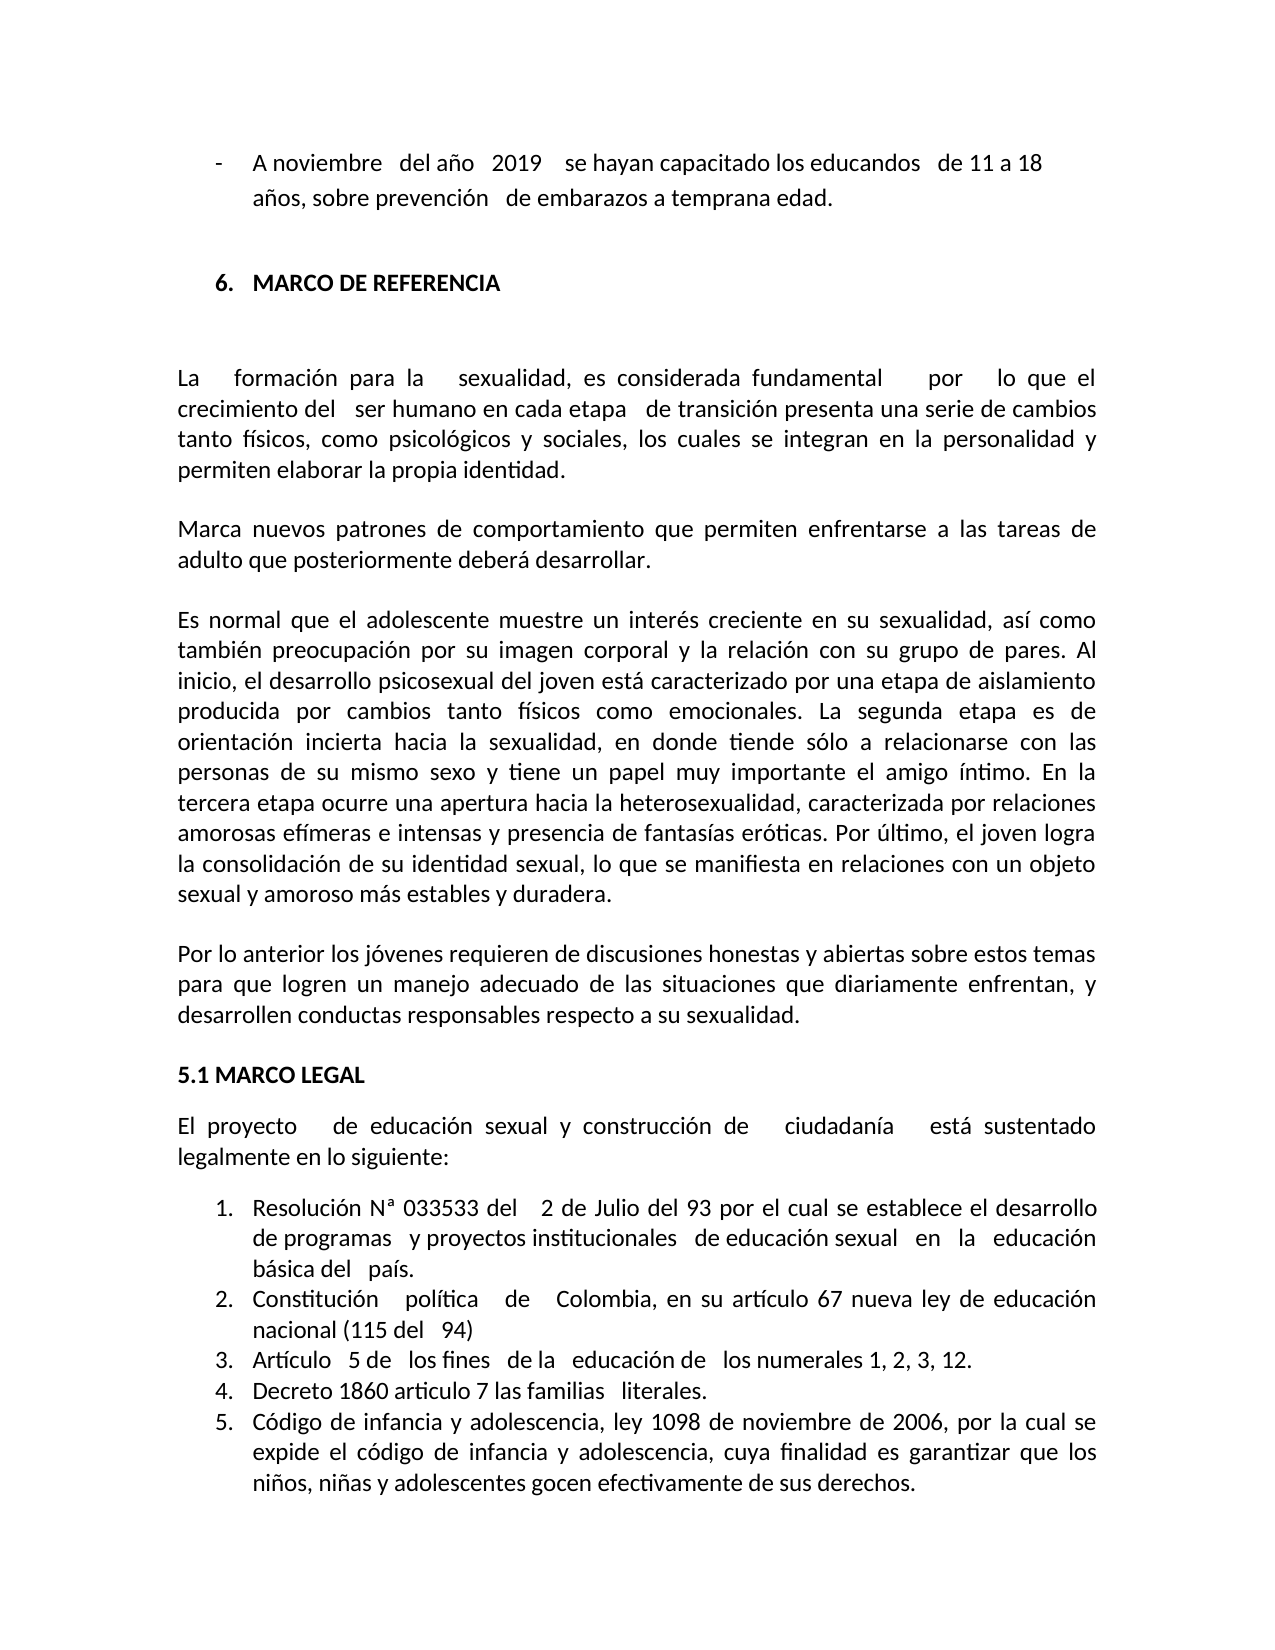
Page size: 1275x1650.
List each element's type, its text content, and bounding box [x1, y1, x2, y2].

list Resolución Nª 033533 del 2 de Julio del 93 por el cual se establece el desarrollo de programas y proyectos institucionales de educación sexual en la educación básica del país. [215, 1192, 1098, 1284]
list A noviembre del año 2019 se hayan capacitado los educandos de 11 a 18 años, sobre prevención de embarazos a temprana edad. [215, 148, 1098, 213]
list Constitución política de Colombia, en su artículo 67 nueva ley de educación nacional (115 del 94) [215, 1284, 1098, 1345]
text Por lo anterior los jóvenes requieren de discusiones honestas y abiertas sobre estos temas para que logren un manejo adecuado de las situaciones que diariamente enfrentan, y desarrollen conductas responsables respecto a su sexualidad. [177, 938, 1098, 1030]
text El proyecto de educación sexual y construcción de ciudadanía está sustentado legalmente en lo siguiente: [177, 1110, 1098, 1171]
text La formación para la sexualidad, es considerada fundamental por lo que el crecimiento del ser humano en cada etapa de transición presenta una serie de cambios tanto físicos, como psicológicos y sociales, los cuales se integran en la personalidad y permiten elaborar la propia identidad. [177, 362, 1098, 484]
text 5.1 MARCO LEGAL [177, 1059, 1098, 1089]
list Artículo 5 de los fines de la educación de los numerales 1, 2, 3, 12. [215, 1345, 1098, 1375]
list Código de infancia y adolescencia, ley 1098 de noviembre de 2006, por la cual se expide el código de infancia y adolescencia, cuya finalidad es garantizar que los niños, niñas y adolescentes gocen efectivamente de sus derechos. [215, 1406, 1098, 1497]
list Decreto 1860 articulo 7 las familias literales. [215, 1375, 1098, 1406]
subtitle MARCO DE REFERENCIA [215, 268, 1098, 298]
text Marca nuevos patrones de comportamiento que permiten enfrentarse a las tareas de adulto que posteriormente deberá desarrollar. [177, 513, 1098, 574]
text Es normal que el adolescente muestre un interés creciente en su sexualidad, así como también preocupación por su imagen corporal y la relación con su grupo de pares. Al inicio, el desarrollo psicosexual del joven está caracterizado por una etapa de aislamiento producida por cambios tanto físicos como emocionales. La segunda etapa es de orientación incierta hacia la sexualidad, en donde tiende sólo a relacionarse con las personas de su mismo sexo y tiene un papel muy importante el amigo íntimo. En la tercera etapa ocurre una apertura hacia la heterosexualidad, caracterizada por relaciones amorosas efímeras e intensas y presencia de fantasías eróticas. Por último, el joven logra la consolidación de su identidad sexual, lo que se manifiesta en relaciones con un objeto sexual y amoroso más estables y duradera. [177, 604, 1098, 909]
